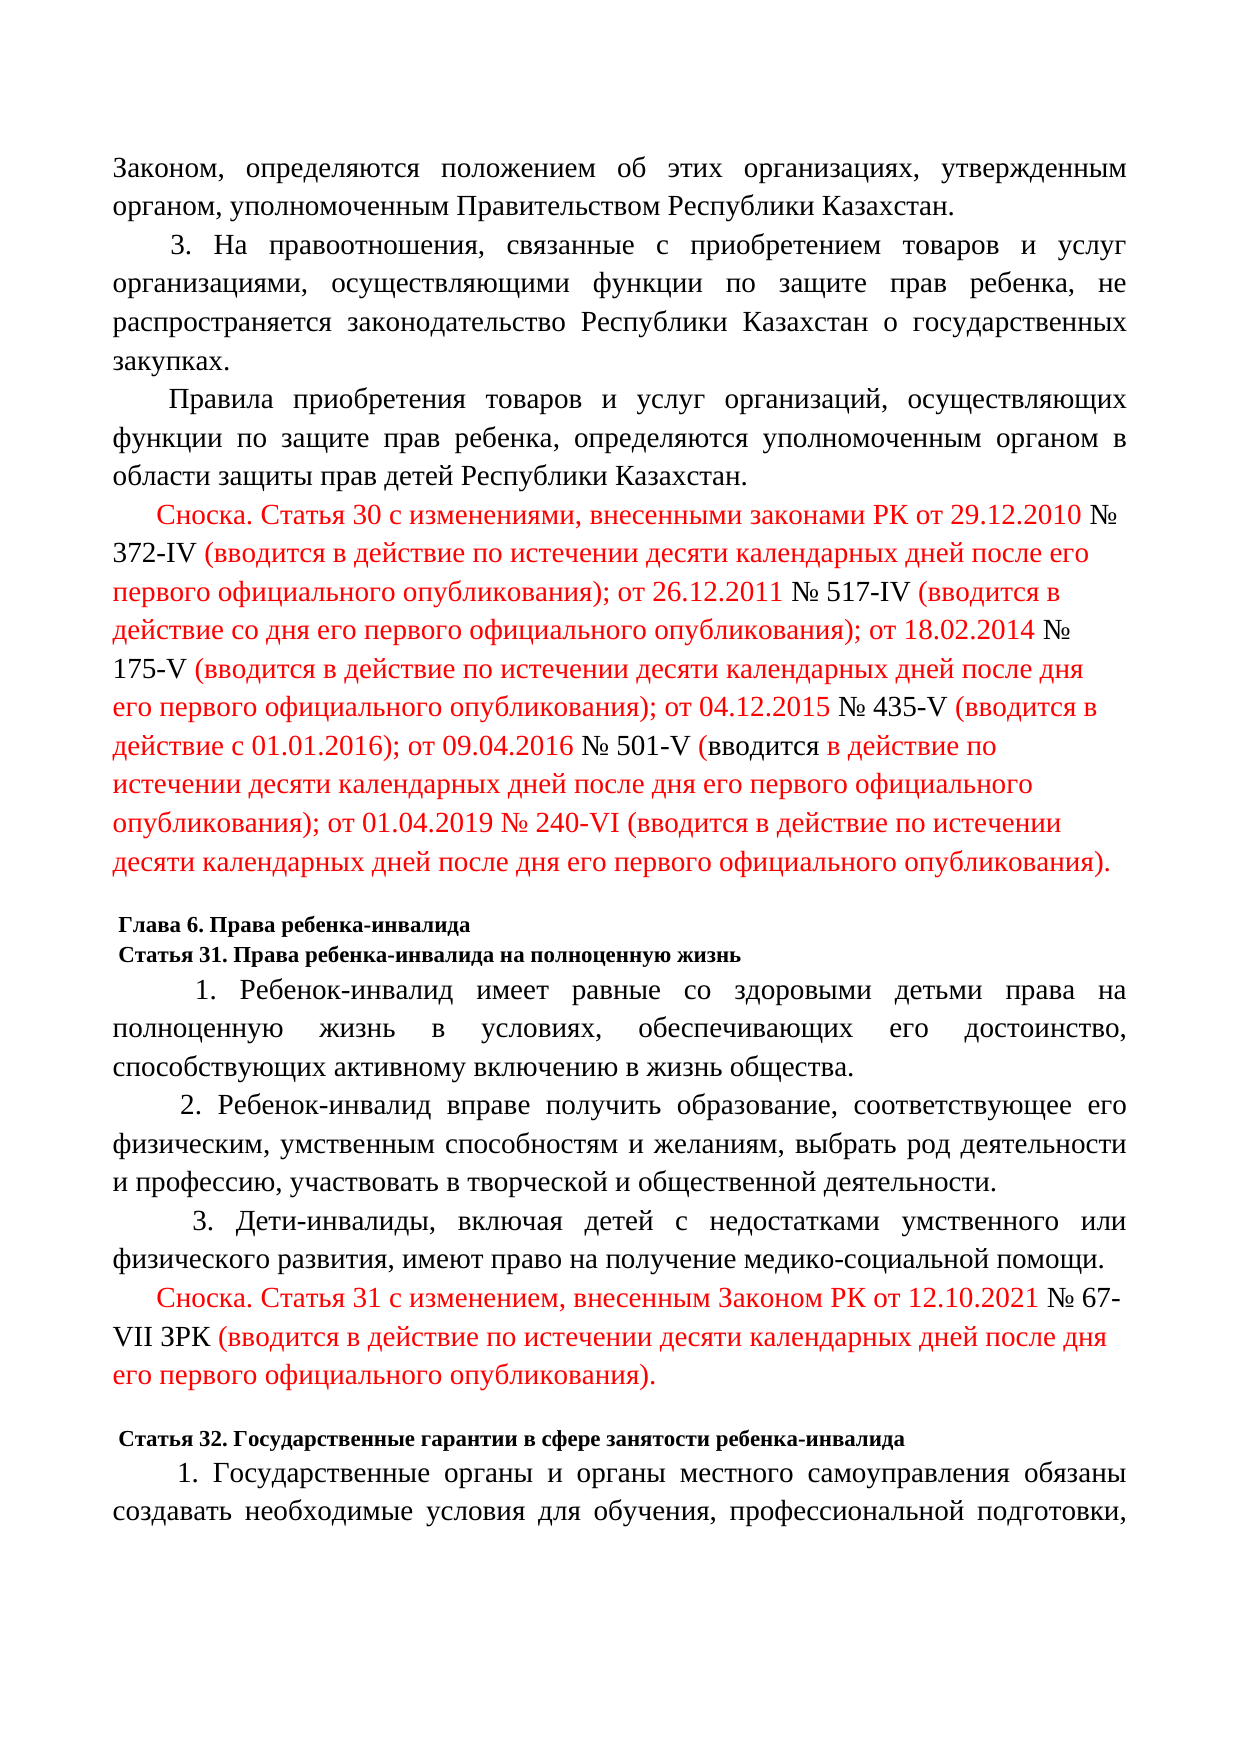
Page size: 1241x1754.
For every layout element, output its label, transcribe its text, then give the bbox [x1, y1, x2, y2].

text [112, 150, 1128, 222]
text 1. Ребенок-инвалид имеет равные со здоровыми детьми права на полноценную жизнь в условиях, обеспечивающих его достоинство, способствующих активному включению в жизнь общества. [112, 972, 1128, 1082]
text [112, 1455, 1128, 1527]
text Правила приобретения товаров и услуг организаций, осуществляющих функции по защите прав ребенка, определяются уполномоченным органом в области защиты прав детей Республики Казахстан. [112, 381, 1128, 492]
text Статья 31. Права ребенка-инвалида на полноценную жизнь [112, 942, 1128, 968]
text 2. Ребенок-инвалид вправе получить образование, соответствующее его физическим, умственным способностям и желаниям, выбрать род деятельности и профессию, участвовать в творческой и общественной деятельности. [112, 1087, 1128, 1198]
text Глава 6. Права ребенка-инвалида [112, 911, 1128, 938]
text Сноска. Статья 30 с изменениями, внесенными законами РК от 29.12.2010 № 372-IV (вводится в действие по истечении десяти календарных дней после его первого официального опубликования); от 26.12.2011 № 517-IV (вводится в действие со дня его первого официального опубликования); от 18.02.2014 № 175-V (вводится в действие по истечении десяти календарных дней после дня его первого официального опубликования); от 04.12.2015 № 435-V (вводится в действие с 01.01.2016); от 09.04.2016 № 501-V (вводится в действие по истечении десяти календарных дней после дня его первого официального опубликования); от 01.04.2019 № 240-VI (вводится в действие по истечении десяти календарных дней после дня его первого официального опубликования). [112, 497, 1128, 907]
text Сноска. Статья 31 с изменением, внесенным Законом РК от 12.10.2021 № 67-VII ЗРК (вводится в действие по истечении десяти календарных дней после дня его первого официального опубликования). [112, 1280, 1128, 1421]
text Статья 32. Государственные гарантии в сфере занятости ребенка-инвалида [112, 1425, 1128, 1451]
text 3. На правоотношения, связанные с приобретением товаров и услуг организациями, осуществляющими функции по защите прав ребенка, не распространяется законодательство Республики Казахстан о государственных закупках. [112, 227, 1128, 376]
text 3. Дети-инвалиды, включая детей с недостатками умственного или физического развития, имеют право на получение медико-социальной помощи. [112, 1203, 1128, 1275]
